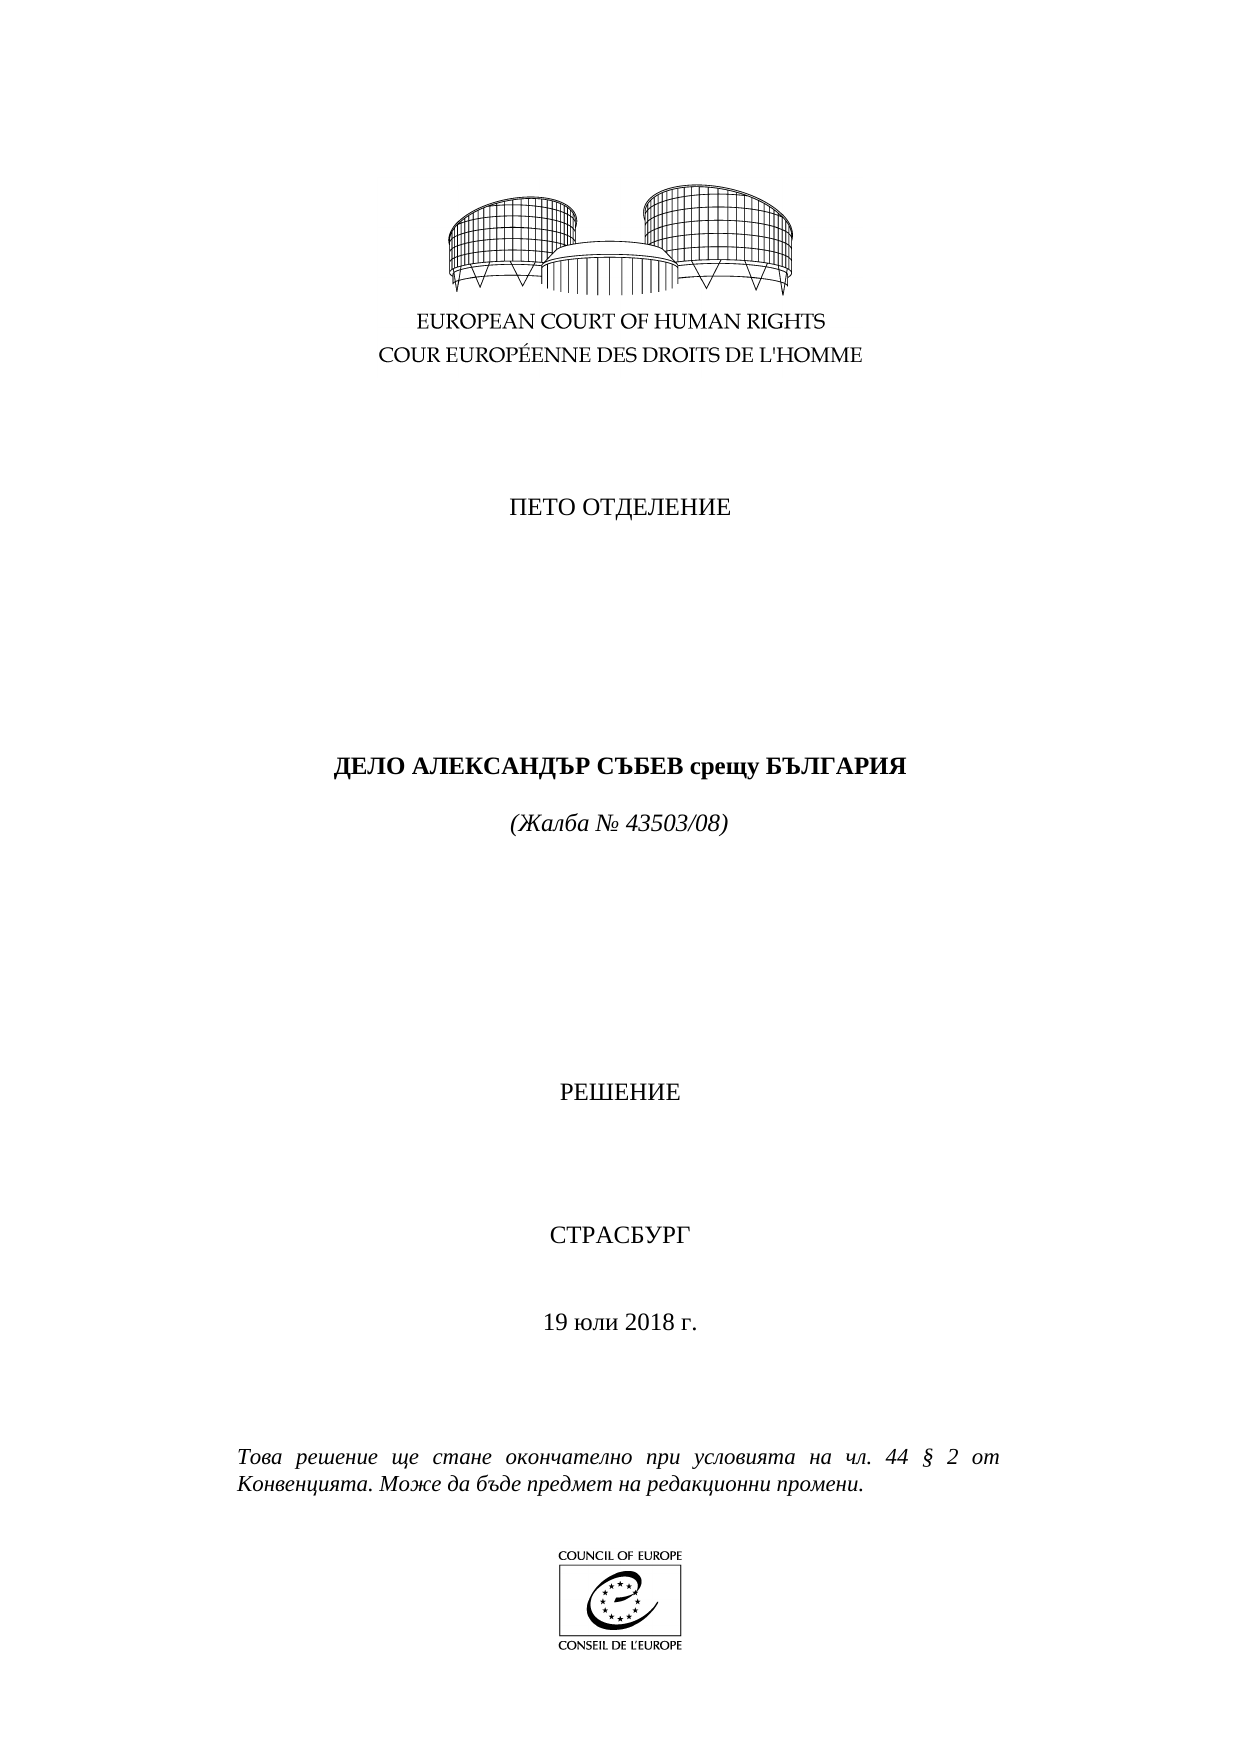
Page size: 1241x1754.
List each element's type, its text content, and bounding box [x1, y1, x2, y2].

text ПЕТО ОТДЕЛЕНИЕ [237, 492, 1003, 521]
text 19 юли 2018 г. [237, 1307, 1003, 1336]
picture [377, 177, 864, 378]
text Това решение ще стане окончателно при условията на чл. 44 § 2 от Конвенцията. Може да бъде предмет на редакционни промени. [237, 1443, 1003, 1496]
text ДЕЛО АЛЕКСАНДЪР СЪБЕВ срещу БЪЛГАРИЯ [237, 751, 1003, 780]
text СТРАСБУРГ [237, 1221, 1003, 1249]
picture [556, 1548, 684, 1651]
text РЕШЕНИЕ [237, 1077, 1003, 1106]
text (Жалба № 43503/08) [237, 808, 1003, 837]
